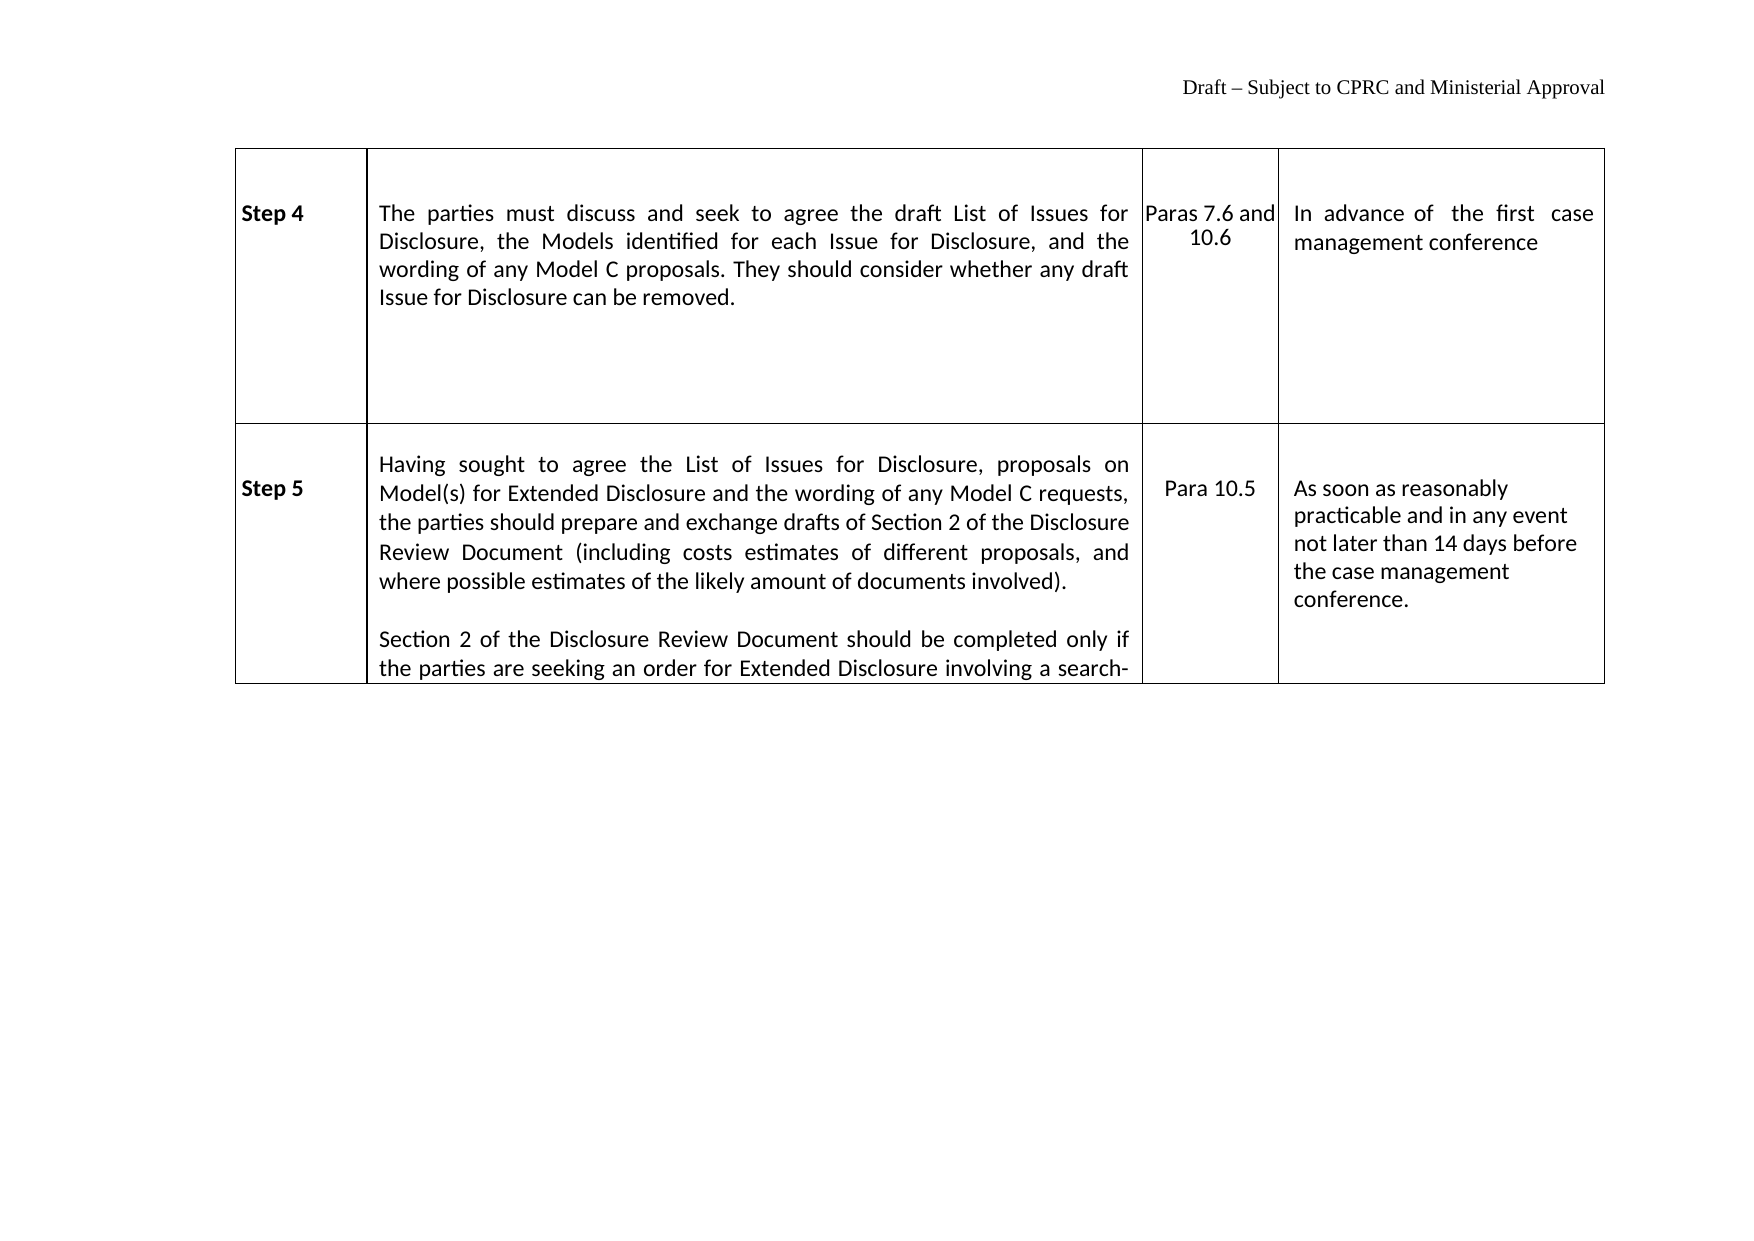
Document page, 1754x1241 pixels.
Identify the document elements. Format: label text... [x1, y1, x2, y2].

table_header Step 4 [236, 149, 366, 422]
table_header In advance of the first case management conference [1279, 149, 1604, 422]
table_cell Step 5 [236, 424, 366, 682]
table_header The parties must discuss and seek to agree the draft List of Issues for Disclosure, the Models identified for each Issue for Disclosure, and the wording of any Model C proposals. They should consider whether any draft Issue for Disclosure can be removed. [368, 149, 1142, 422]
table_header Paras 7.6 and 10.6 [1143, 149, 1278, 422]
table_cell Having sought to agree the List of Issues for Disclosure, proposals on Model(s) for Extended Disclosure and the wording of any Model C requests, the parties should prepare and exchange drafts of Section 2 of the Disclosure Review Document (including costs estimates of different proposals, and where possible estimates of the likely amount of documents involved). Section 2 of the Disclosure Review Document should be completed only if the parties are seeking an order for Extended Disclosure involving a search-based Disclosure Model (i.e. Models C, D and/or E). [368, 424, 1142, 682]
table_cell As soon as reasonably practicable and in any event not later than 14 days before the case management conference. [1279, 424, 1604, 682]
table_cell Para 10.5 [1143, 424, 1278, 682]
